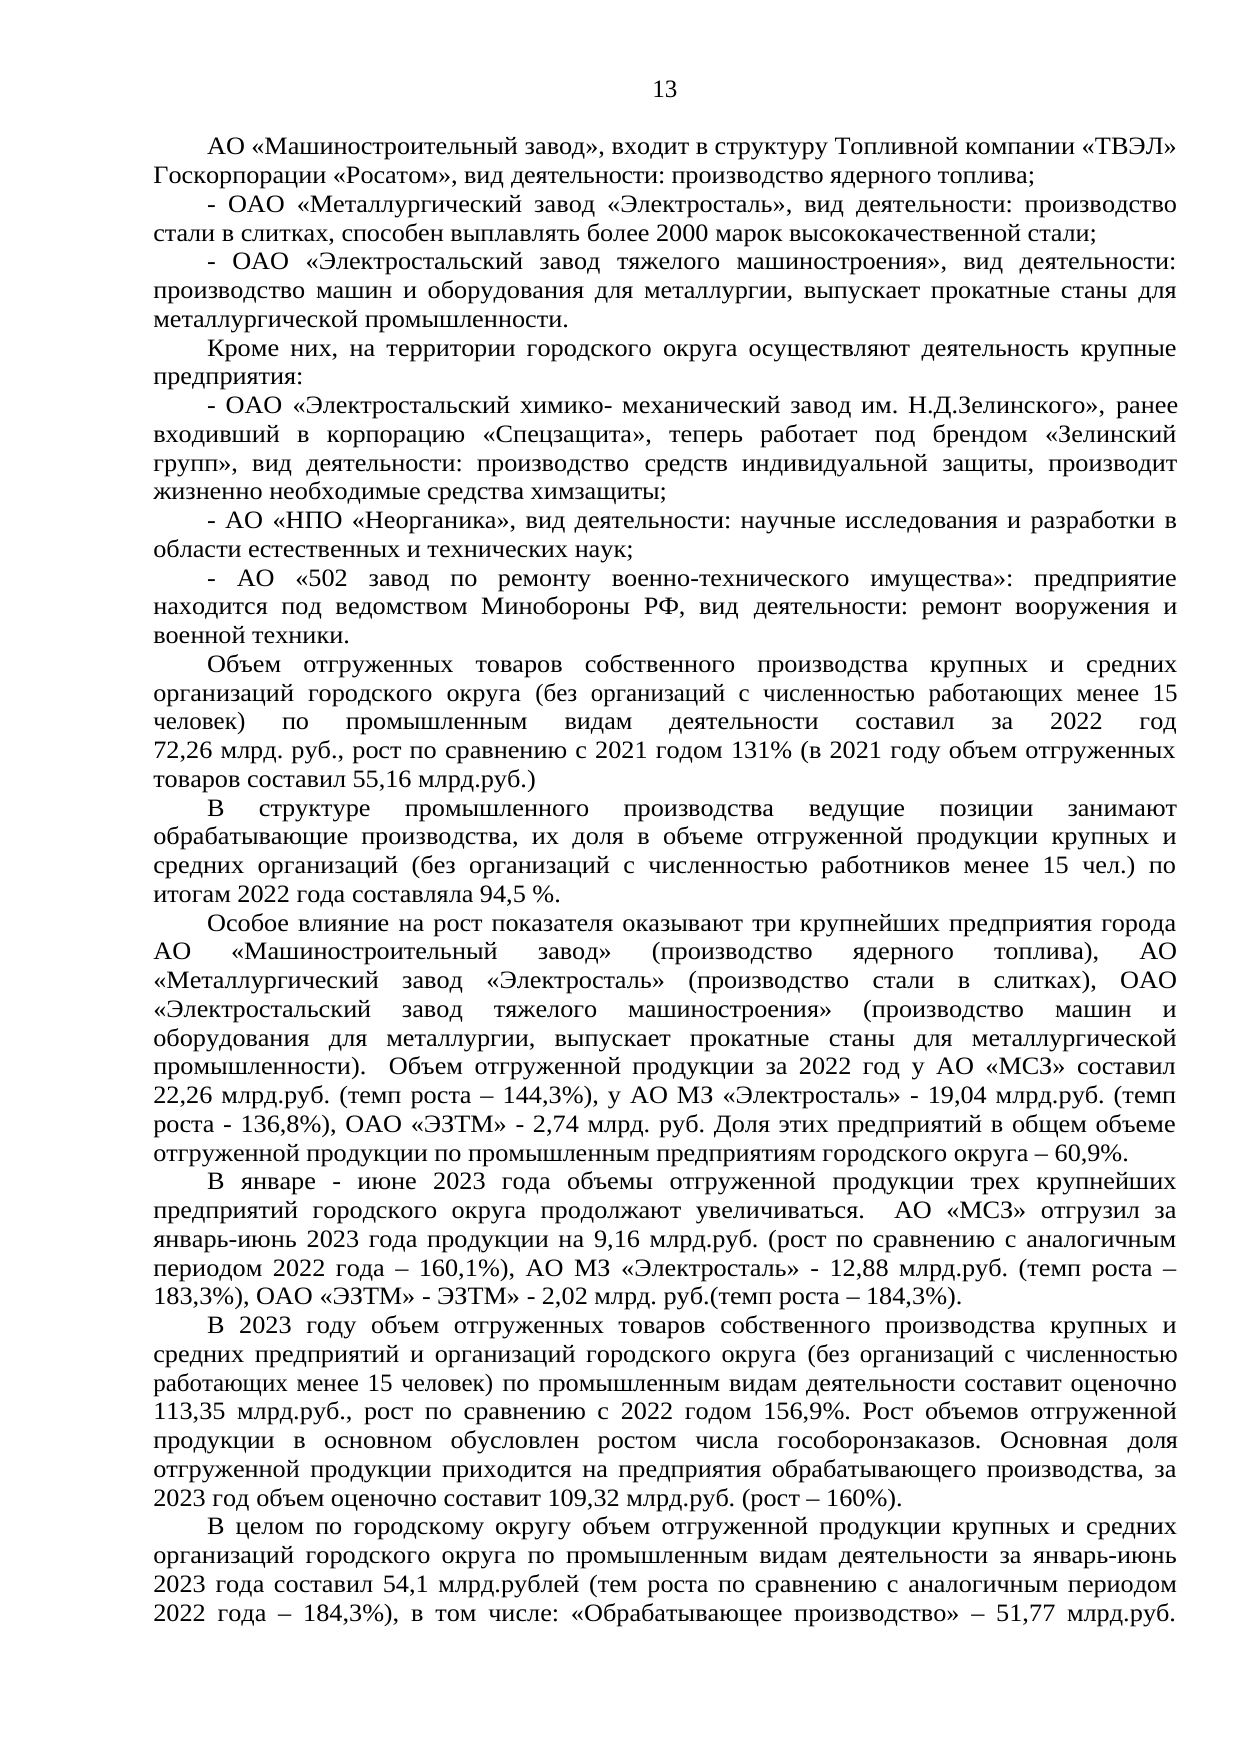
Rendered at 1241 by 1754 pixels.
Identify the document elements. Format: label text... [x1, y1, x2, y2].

text - АО «502 завод по ремонту военно-технического имущества»: предприятие находится под ведомством Минобороны РФ, вид деятельности: ремонт вооружения и военной техники. [153, 563, 1178, 649]
text - ОАО «Электростальский завод тяжелого машиностроения», вид деятельности: производство машин и оборудования для металлургии, выпускает прокатные станы для металлургической промышленности. [153, 246, 1178, 333]
text В 2023 году объем отгруженных товаров собственного производства крупных и средних предприятий и организаций городского округа (без организаций с численностью работающих менее 15 человек) по промышленным видам деятельности составит оценочно 113,35 млрд.руб., рост по сравнению с 2022 годом 156,9%. Рост объемов отгруженной продукции в основном обусловлен ростом числа гособоронзаказов. Основная доля отгруженной продукции приходится на предприятия обрабатывающего производства, за 2023 год объем оценочно составит 109,32 млрд.руб. (рост – 160%). [153, 1310, 1178, 1511]
text АО «Машиностроительный завод», входит в структуру Топливной компании «ТВЭЛ» Госкорпорации «Росатом», вид деятельности: производство ядерного топлива; [153, 131, 1178, 189]
text - АО «НПО «Неорганика», вид деятельности: научные исследования и разработки в области естественных и технических наук; [153, 505, 1178, 563]
text - ОАО «Электростальский химико- механический завод им. Н.Д.Зелинского», ранее входивший в корпорацию «Спецзащита», теперь работает под брендом «Зелинский групп», вид деятельности: производство средств индивидуальной защиты, производит жизненно необходимые средства химзащиты; [153, 390, 1178, 505]
text Кроме них, на территории городского округа осуществляют деятельность крупные предприятия: [153, 333, 1178, 390]
text Объем отгруженных товаров собственного производства крупных и средних организаций городского округа (без организаций с численностью работающих менее 15 человек) по промышленным видам деятельности составил за 2022 год 72,26 млрд. руб., рост по сравнению с 2021 годом 131% (в 2021 году объем отгруженных товаров составил 55,16 млрд.руб.) [153, 649, 1178, 793]
text В структуре промышленного производства ведущие позиции занимают обрабатывающие производства, их доля в объеме отгруженной продукции крупных и средних организаций (без организаций с численностью работников менее 15 чел.) по итогам 2022 года составляла 94,5 %. [153, 793, 1178, 908]
text - ОАО «Металлургический завод «Электросталь», вид деятельности: производство стали в слитках, способен выплавлять более 2000 марок высококачественной стали; [153, 189, 1178, 246]
text В январе - июне 2023 года объемы отгруженной продукции трех крупнейших предприятий городского округа продолжают увеличиваться. АО «МСЗ» отгрузил за январь-июнь 2023 года продукции на 9,16 млрд.руб. (рост по сравнению с аналогичным периодом 2022 года – 160,1%), АО МЗ «Электросталь» - 12,88 млрд.руб. (темп роста – 183,3%), ОАО «ЭЗТМ» - ЭЗТМ» - 2,02 млрд. руб.(темп роста – 184,3%). [153, 1166, 1178, 1310]
text Особое влияние на рост показателя оказывают три крупнейших предприятия города АО «Машиностроительный завод» (производство ядерного топлива), АО «Металлургический завод «Электросталь» (производство стали в слитках), ОАО «Электростальский завод тяжелого машиностроения» (производство машин и оборудования для металлургии, выпускает прокатные станы для металлургической промышленности). Объем отгруженной продукции за 2022 год у АО «МСЗ» составил 22,26 млрд.руб. (темп роста – 144,3%), у АО МЗ «Электросталь» - 19,04 млрд.руб. (темп роста - 136,8%), ОАО «ЭЗТМ» - 2,74 млрд. руб. Доля этих предприятий в общем объеме отгруженной продукции по промышленным предприятиям городского округа – 60,9%. [153, 908, 1178, 1166]
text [153, 1511, 1178, 1626]
